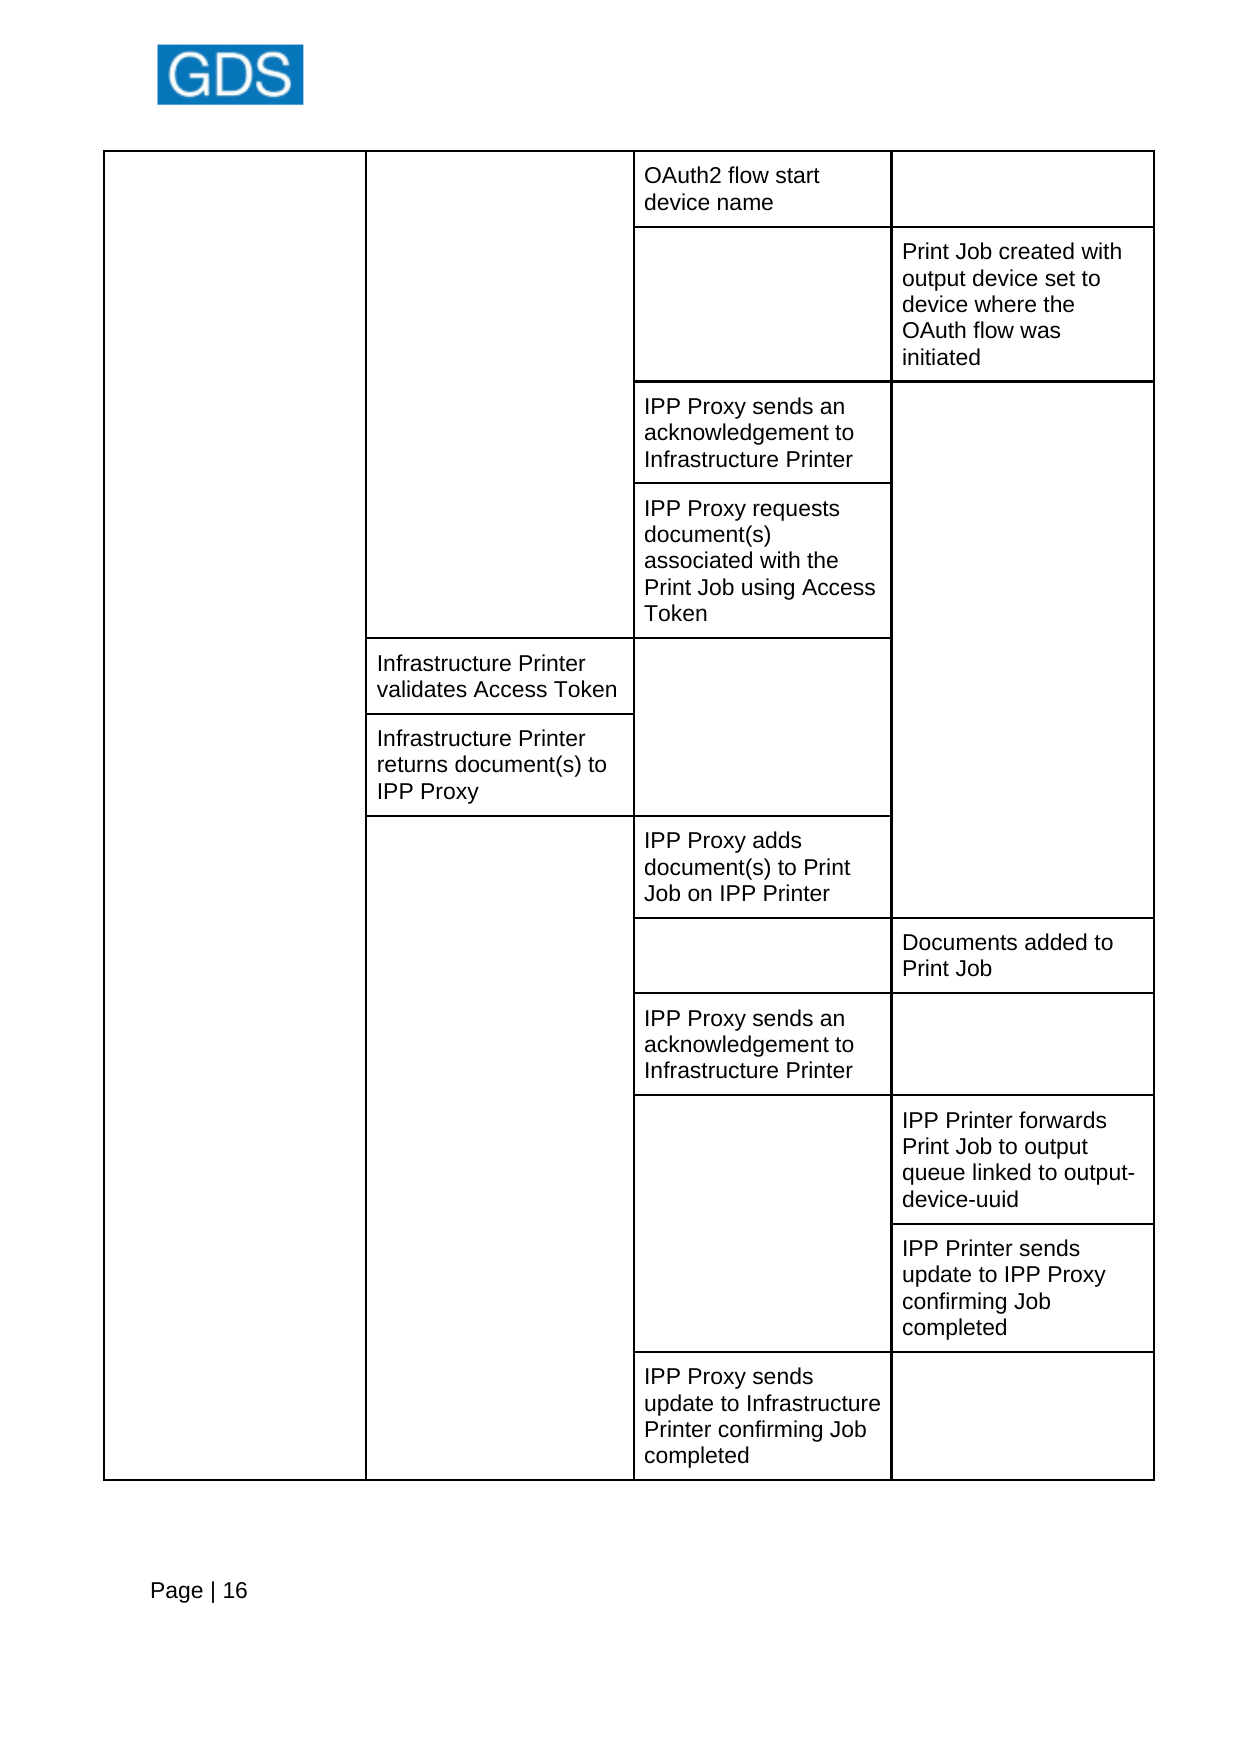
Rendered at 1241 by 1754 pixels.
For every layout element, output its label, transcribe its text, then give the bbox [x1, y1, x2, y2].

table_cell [635, 152, 890, 226]
table_cell IPP Proxy sends an acknowledgement to Infrastructure Printer [635, 994, 890, 1094]
table_cell [893, 383, 1153, 917]
table_cell [635, 919, 890, 992]
table_cell IPP Proxy sends update to Infrastructure Printer confirming Job completed [635, 1353, 890, 1479]
table_cell Infrastructure Printer validates Access Token [367, 639, 633, 713]
table_cell [893, 1353, 1153, 1479]
table_cell Print Job created with output device set to device where the OAuth flow was initiated [893, 228, 1153, 380]
table_cell [367, 817, 633, 1479]
table_cell Documents added to Print Job [893, 919, 1153, 992]
table_cell [635, 228, 890, 380]
table_cell IPP Proxy sends an acknowledgement to Infrastructure Printer [635, 383, 890, 482]
table_cell IPP Printer forwards Print Job to output queue linked to output-device-uuid [893, 1096, 1153, 1222]
table_cell IPP Proxy adds document(s) to Print Job on IPP Printer [635, 817, 890, 917]
table_cell [635, 1096, 890, 1351]
table_cell IPP Proxy requests document(s) associated with the Print Job using Access Token [635, 484, 890, 637]
table_cell [367, 152, 633, 637]
table_cell Infrastructure Printer returns document(s) to IPP Proxy [367, 715, 633, 814]
table_cell [635, 639, 890, 814]
table_cell [893, 994, 1153, 1094]
table_cell IPP Printer sends update to IPP Proxy confirming Job completed [893, 1225, 1153, 1351]
picture [150, 37, 313, 113]
